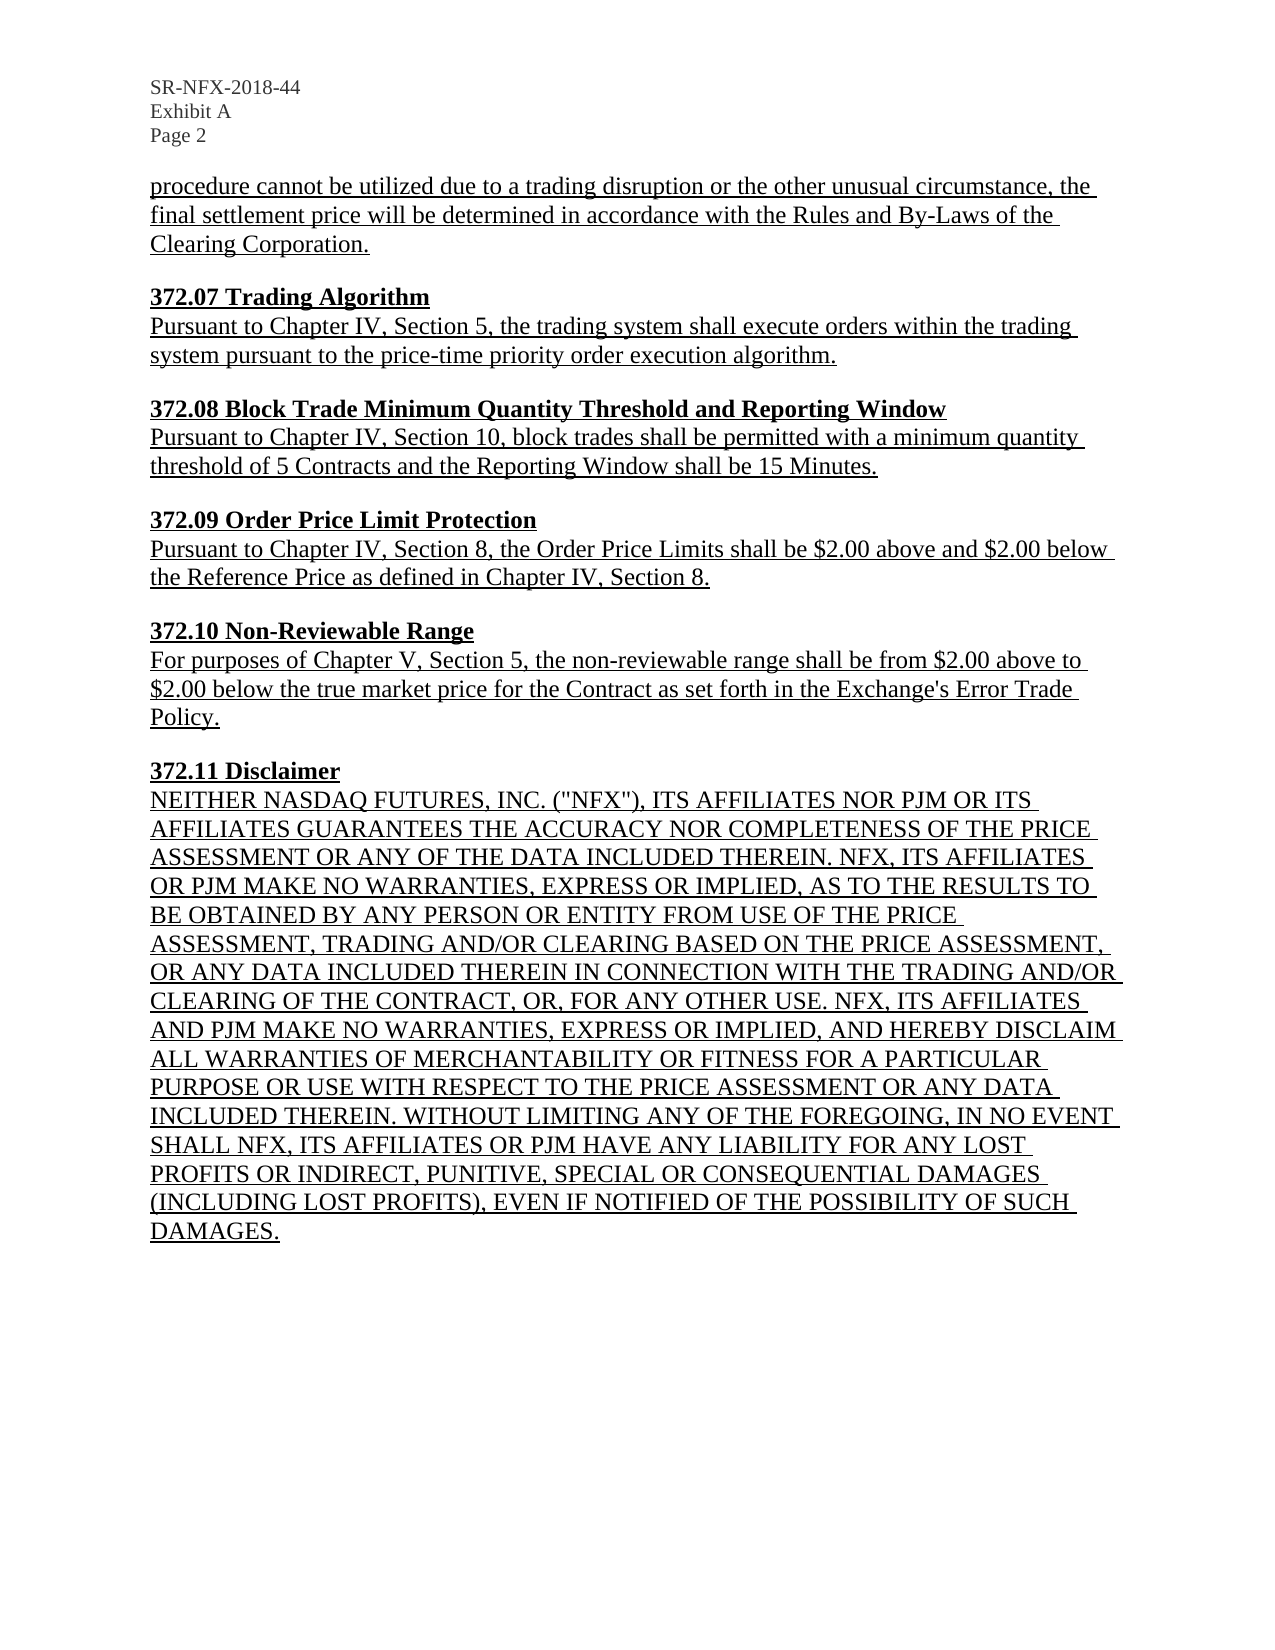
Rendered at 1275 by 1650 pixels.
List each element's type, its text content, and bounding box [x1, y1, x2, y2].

text Pursuant to Chapter IV, Section 10, block trades shall be permitted with a minimum quantity threshold of 5 Contracts and the Reporting Window shall be 15 Minutes. [150, 422, 1125, 480]
text NEITHER NASDAQ FUTURES, INC. ("NFX"), ITS AFFILIATES NOR PJM OR ITS AFFILIATES GUARANTEES THE ACCURACY NOR COMPLETENESS OF THE PRICE ASSESSMENT OR ANY OF THE DATA INCLUDED THEREIN. NFX, ITS AFFILIATES OR PJM MAKE NO WARRANTIES, EXPRESS OR IMPLIED, AS TO THE RESULTS TO BE OBTAINED BY ANY PERSON OR ENTITY FROM USE OF THE PRICE ASSESSMENT, TRADING AND/OR CLEARING BASED ON THE PRICE ASSESSMENT, OR ANY DATA INCLUDED THEREIN IN CONNECTION WITH THE TRADING AND/OR CLEARING OF THE CONTRACT, OR, FOR ANY OTHER USE. NFX, ITS AFFILIATES AND PJM MAKE NO WARRANTIES, EXPRESS OR IMPLIED, AND HEREBY DISCLAIM ALL WARRANTIES OF MERCHANTABILITY OR FITNESS FOR A PARTICULAR PURPOSE OR USE WITH RESPECT TO THE PRICE ASSESSMENT OR ANY DATA INCLUDED THEREIN. WITHOUT LIMITING ANY OF THE FOREGOING, IN NO EVENT SHALL NFX, ITS AFFILIATES OR PJM HAVE ANY LIABILITY FOR ANY LOST PROFITS OR INDIRECT, PUNITIVE, SPECIAL OR CONSEQUENTIAL DAMAGES (INCLUDING LOST PROFITS), EVEN IF NOTIFIED OF THE POSSIBILITY OF SUCH DAMAGES. [150, 785, 1125, 1245]
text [150, 171, 1125, 257]
text Pursuant to Chapter IV, Section 5, the trading system shall execute orders within the trading system pursuant to the price-time priority order execution algorithm. [150, 311, 1125, 369]
text 372.09 Order Price Limit Protection [150, 505, 1125, 534]
text 372.10 Non-Reviewable Range [150, 616, 1125, 645]
text 372.11 Disclaimer [150, 756, 1125, 785]
text For purposes of Chapter V, Section 5, the non-reviewable range shall be from $2.00 above to $2.00 below the true market price for the Contract as set forth in the Exchange's Error Trade Policy. [150, 645, 1125, 731]
text 372.07 Trading Algorithm [150, 282, 1125, 311]
text Pursuant to Chapter IV, Section 8, the Order Price Limits shall be $2.00 above and $2.00 below the Reference Price as defined in Chapter IV, Section 8. [150, 534, 1125, 591]
text 372.08 Block Trade Minimum Quantity Threshold and Reporting Window [150, 394, 1125, 422]
